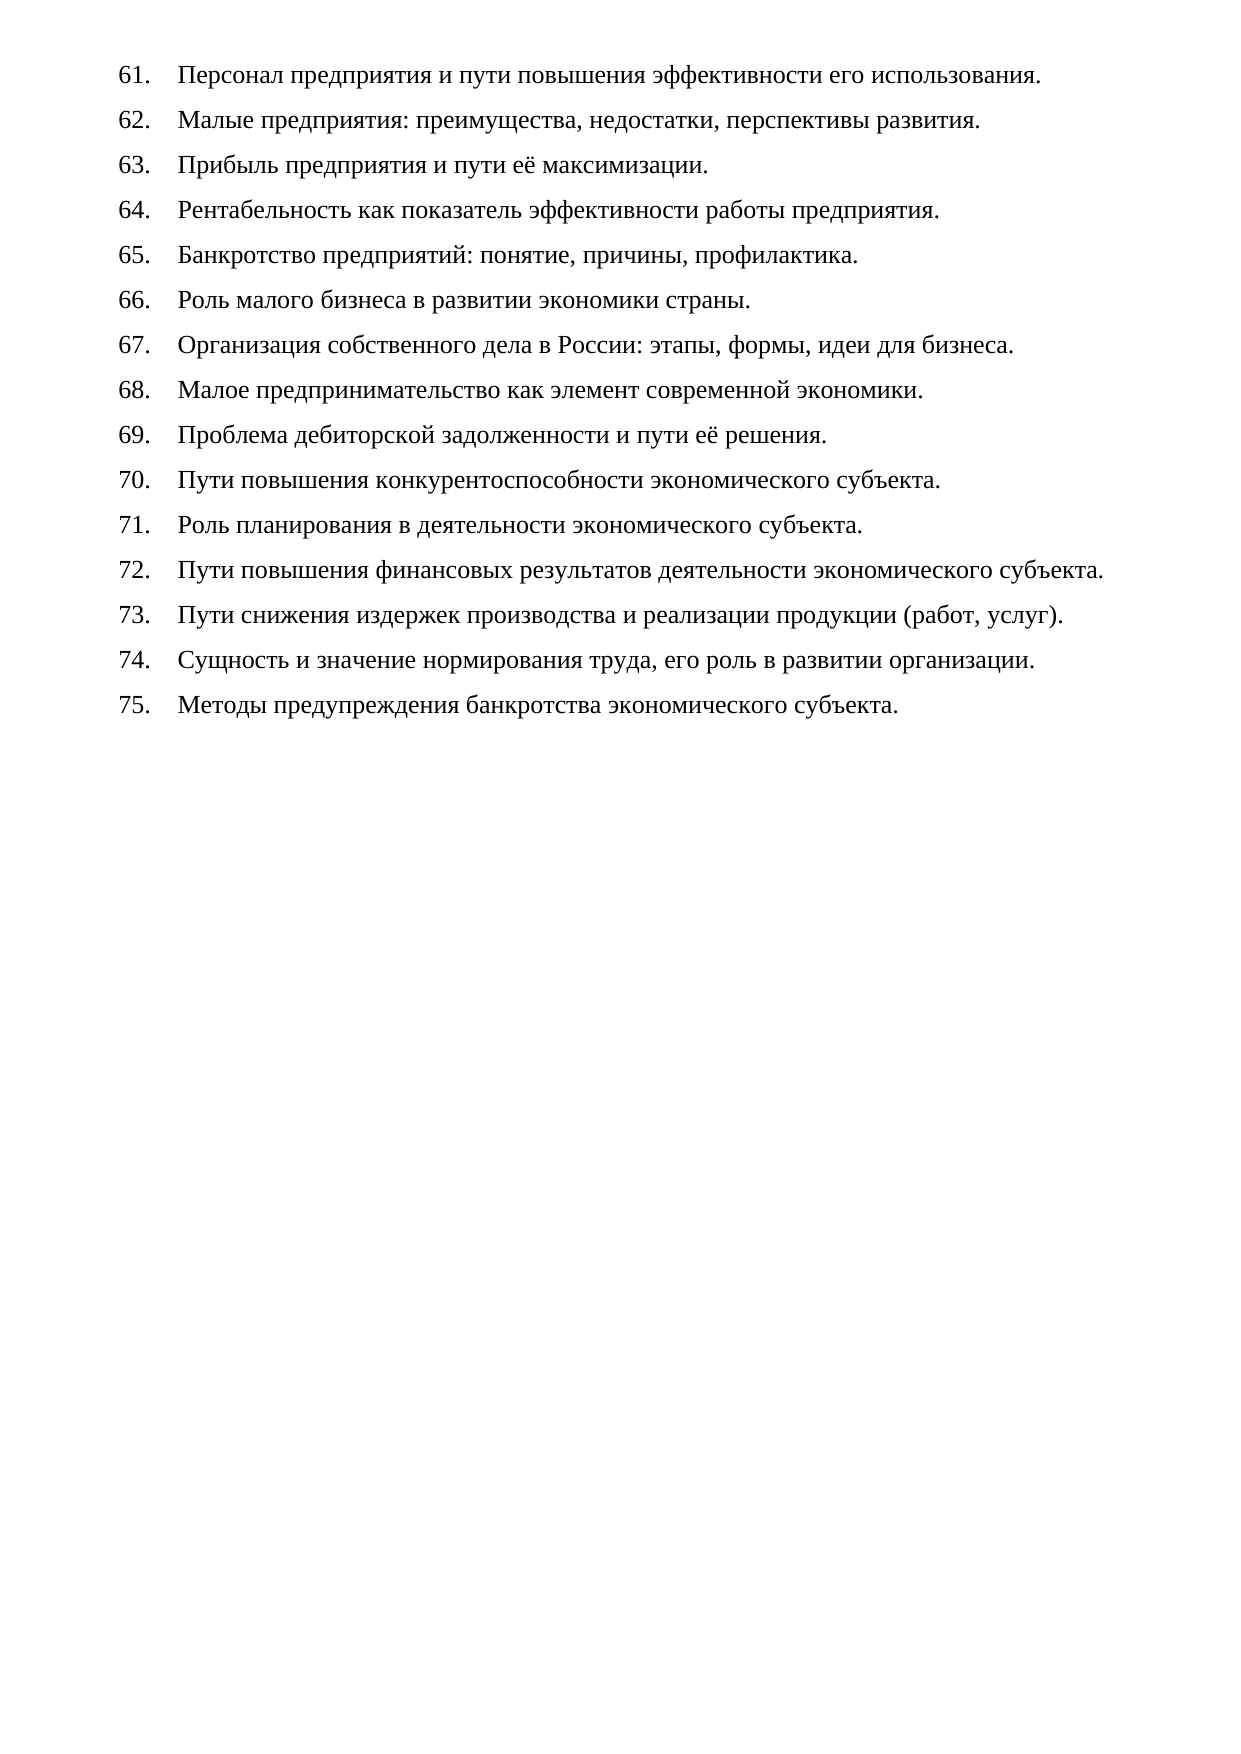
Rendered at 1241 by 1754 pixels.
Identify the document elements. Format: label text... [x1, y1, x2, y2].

text 61. Персонал предприятия и пути повышения эффективности его использования. [118, 59, 1181, 89]
text 70. Пути повышения конкурентоспособности экономического субъекта. [118, 464, 1181, 494]
text 75. Методы предупреждения банкротства экономического субъекта. [118, 689, 1181, 719]
text 68. Малое предпринимательство как элемент современной экономики. [118, 374, 1181, 404]
text 74. Сущность и значение нормирования труда, его роль в развитии организации. [118, 644, 1181, 674]
text 62. Малые предприятия: преимущества, недостатки, перспективы развития. [118, 104, 1181, 134]
text 64. Рентабельность как показатель эффективности работы предприятия. [118, 194, 1181, 224]
text 66. Роль малого бизнеса в развитии экономики страны. [118, 284, 1181, 314]
text 73. Пути снижения издержек производства и реализации продукции (работ, услуг). [118, 599, 1181, 629]
text 67. Организация собственного дела в России: этапы, формы, идеи для бизнеса. [118, 329, 1181, 359]
text 63. Прибыль предприятия и пути её максимизации. [118, 149, 1181, 179]
text 65. Банкротство предприятий: понятие, причины, профилактика. [118, 239, 1181, 269]
text 72. Пути повышения финансовых результатов деятельности экономического субъекта. [118, 554, 1181, 584]
text 69. Проблема дебиторской задолженности и пути её решения. [118, 419, 1181, 449]
text 71. Роль планирования в деятельности экономического субъекта. [118, 509, 1181, 539]
